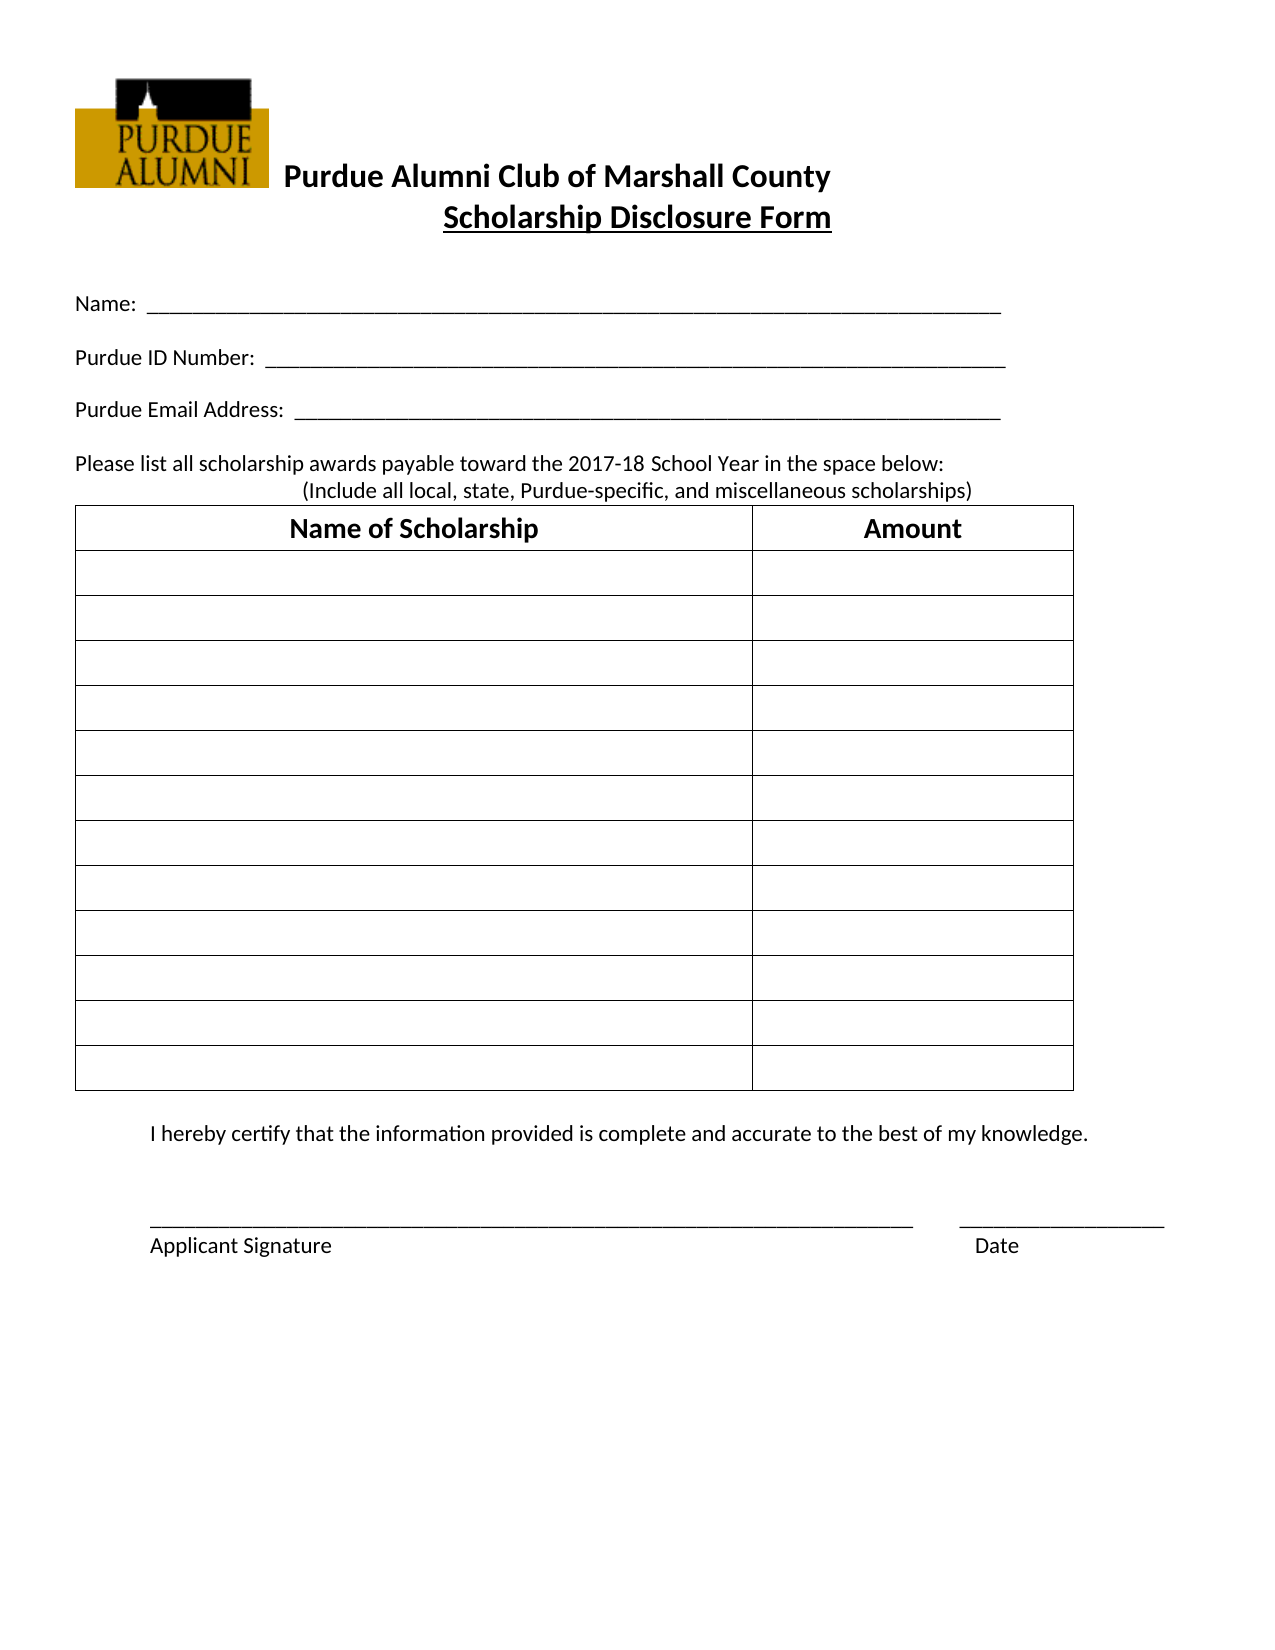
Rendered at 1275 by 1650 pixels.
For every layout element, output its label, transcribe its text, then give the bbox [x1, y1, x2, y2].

table_cell [76, 686, 752, 730]
text Name: ___________________________________________________________________________ [75, 289, 1200, 318]
table_cell [76, 956, 752, 1000]
table_cell [76, 731, 752, 775]
text Purdue ID Number: _________________________________________________________________ [75, 343, 1200, 371]
text Purdue Email Address: ______________________________________________________________ [75, 396, 1200, 424]
table_cell [753, 911, 1073, 955]
table_cell [753, 1001, 1073, 1045]
table_cell [76, 911, 752, 955]
table_cell [76, 1046, 752, 1090]
table_cell [753, 641, 1073, 685]
table_cell [76, 866, 752, 910]
table_cell [753, 866, 1073, 910]
text ___________________________________________________________________ __________________ [150, 1203, 1200, 1231]
table_header Name of Scholarship [76, 506, 752, 550]
table_cell [753, 686, 1073, 730]
table_cell [753, 731, 1073, 775]
text (Include all local, state, Purdue-specific, and miscellaneous scholarships) [75, 477, 1200, 505]
table_header Amount [753, 506, 1073, 550]
table_cell [76, 1001, 752, 1045]
table_cell [753, 821, 1073, 865]
table_cell [76, 821, 752, 865]
table_cell [76, 596, 752, 640]
picture [75, 75, 269, 188]
table_cell [753, 596, 1073, 640]
text Applicant Signature Date [150, 1231, 1200, 1259]
text I hereby certify that the information provided is complete and accurate to the best of my knowledge. [150, 1119, 1200, 1147]
table_cell [753, 776, 1073, 820]
table_cell [753, 1046, 1073, 1090]
text Please list all scholarship awards payable toward the 2017-18 School Year in the space below: [75, 449, 1200, 477]
table_cell [76, 776, 752, 820]
table_cell [76, 641, 752, 685]
table_cell [76, 551, 752, 595]
table_cell [753, 551, 1073, 595]
table_cell [753, 956, 1073, 1000]
